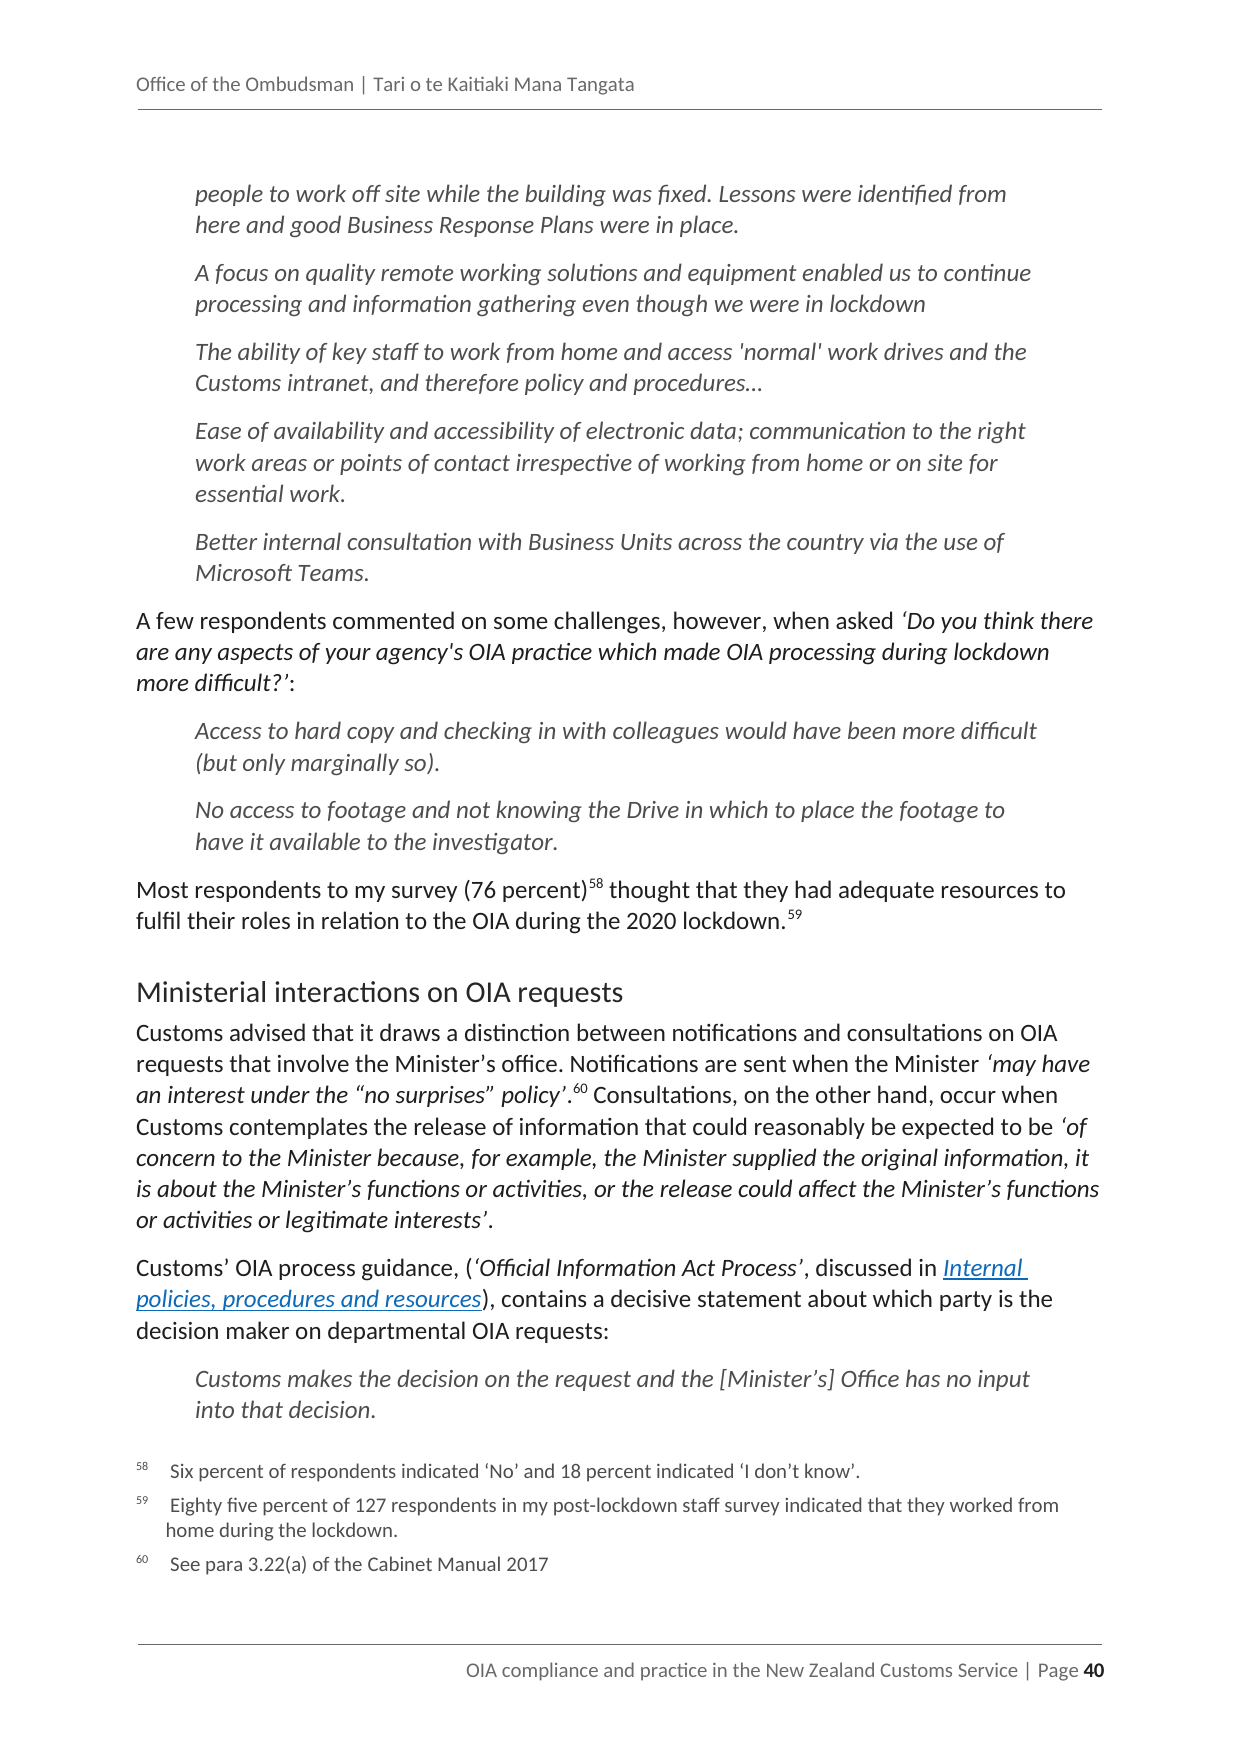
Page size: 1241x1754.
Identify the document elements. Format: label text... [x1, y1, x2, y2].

text Customs makes the decision on the request and the [Minister’s] Office has no input into that decision. [195, 1362, 1045, 1424]
text The ability of key staff to work from home and access 'normal' work drives and the Customs intranet, and therefore policy and procedures… [195, 336, 1045, 398]
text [195, 177, 1045, 240]
text Better internal consultation with Business Units across the country via the use of Microsoft Teams. [195, 525, 1045, 588]
text No access to footage and not knowing the Drive in which to place the footage to have it available to the investigator. [195, 794, 1045, 856]
text A few respondents commented on some challenges, however, when asked ‘Do you think there are any aspects of your agency's OIA practice which made OIA processing during lockdown more difficult?’: [136, 604, 1104, 698]
text Most respondents to my survey (76 percent) thought that they had adequate resources to fulfil their roles in relation to the OIA during the 2020 lockdown. [136, 873, 1104, 936]
text Access to hard copy and checking in with colleagues would have been more difficult (but only marginally so). [195, 715, 1045, 777]
text Customs’ OIA process guidance, (‘Official Information Act Process’, discussed in Internal policies, procedures and resources), contains a decisive statement about which party is the decision maker on departmental OIA requests: [136, 1252, 1104, 1345]
text A focus on quality remote working solutions and equipment enabled us to continue processing and information gathering even though we were in lockdown [195, 256, 1045, 319]
text Customs advised that it draws a distinction between notifications and consultations on OIA requests that involve the Minister’s office. Notifications are sent when the Minister ‘may have an interest under the “no surprises” policy’. Consultations, on the other hand, occur when Customs contemplates the release of information that could reasonably be expected to be ‘of concern to the Minister because, for example, the Minister supplied the original information, it is about the Minister’s functions or activities, or the release could affect the Minister’s functions or activities or legitimate interests’. [136, 1016, 1104, 1235]
list Ministerial interactions on OIA requests [136, 973, 1075, 1010]
text Ease of availability and accessibility of electronic data; communication to the right work areas or points of contact irrespective of working from home or on site for essential work. [195, 415, 1045, 508]
